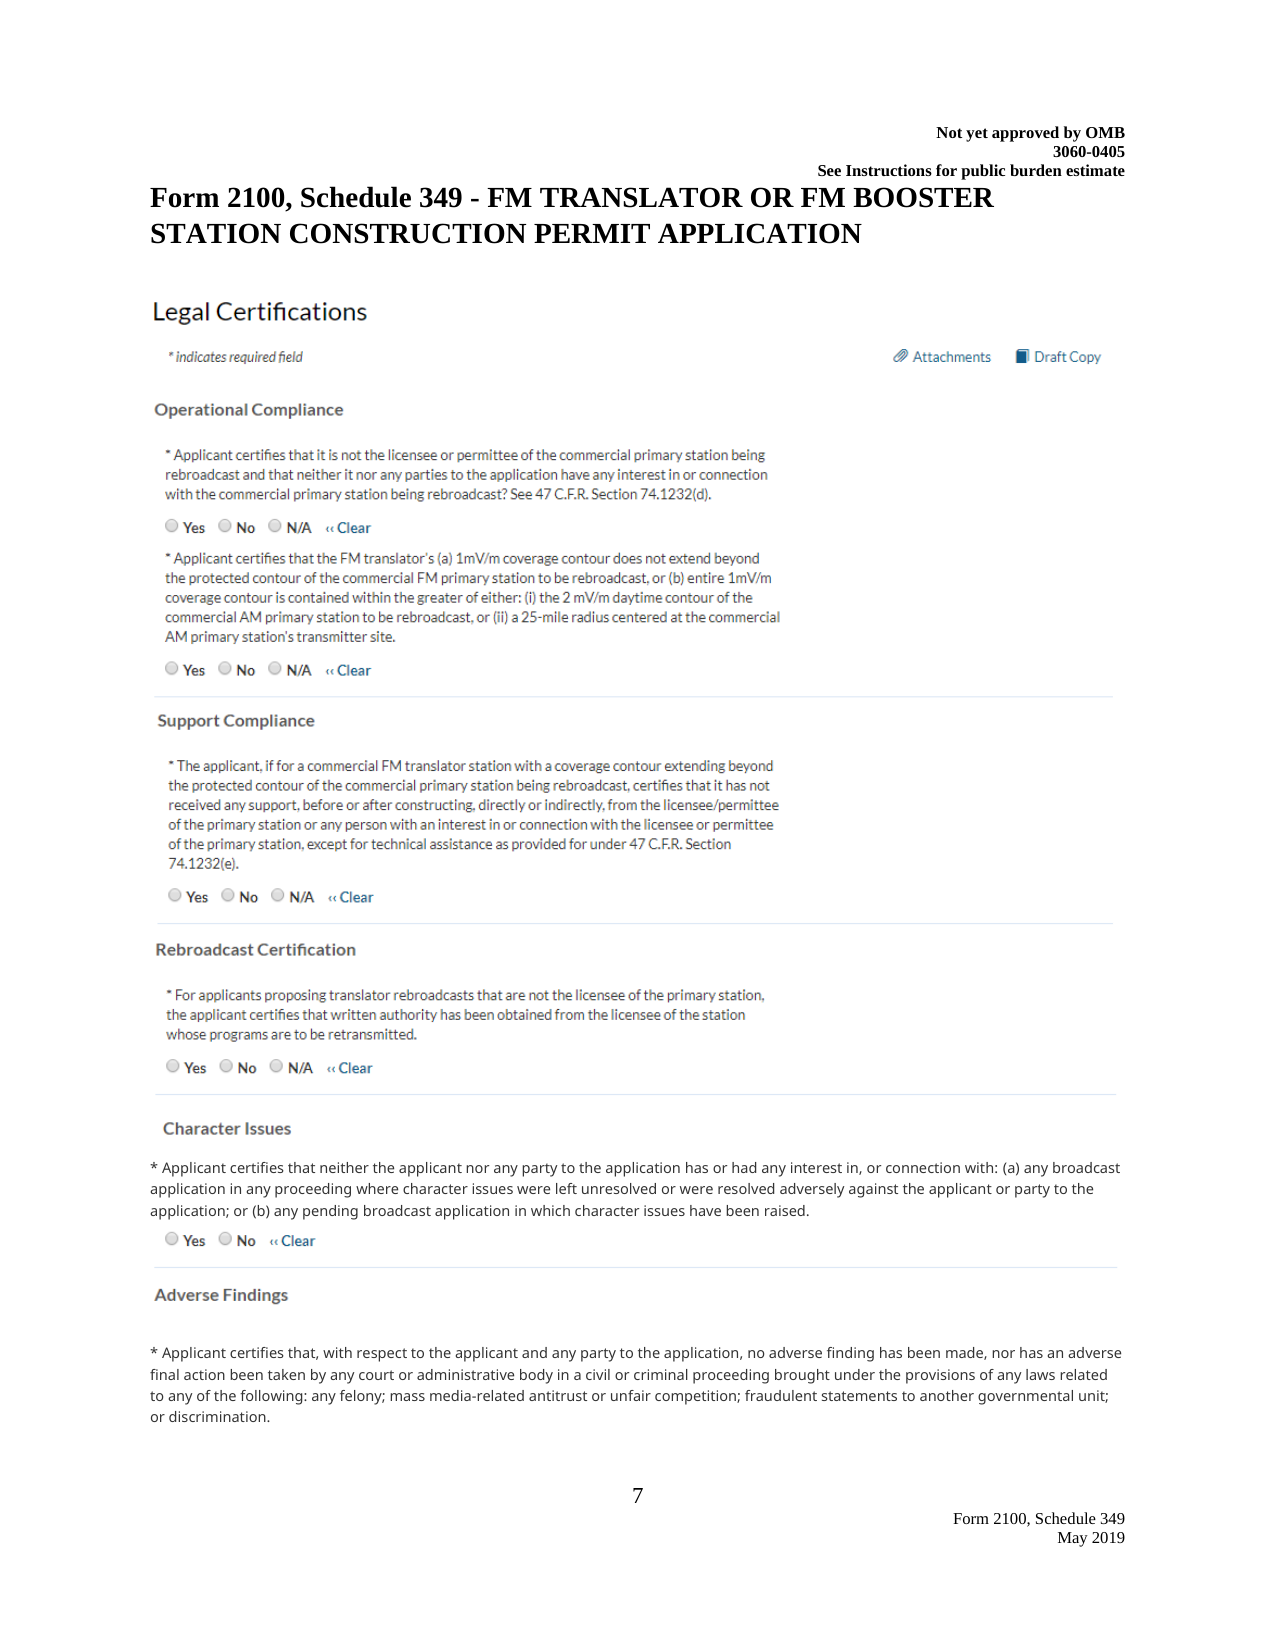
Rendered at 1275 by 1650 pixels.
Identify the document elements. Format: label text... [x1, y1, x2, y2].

picture [150, 1109, 1125, 1157]
picture [150, 936, 1125, 1106]
picture [150, 1222, 1125, 1324]
picture [150, 397, 1125, 705]
text * Applicant certifies that neither the applicant nor any party to the application has or had any interest in, or connection with: (a) any broadcast application in any proceeding where character issues were left unresolved or were resolved adversely against the applicant or party to the application; or (b) any pending broadcast application in which character issues have been raised. [150, 1157, 1125, 1222]
picture [150, 297, 1125, 395]
text * Applicant certifies that, with respect to the applicant and any party to the application, no adverse finding has been made, nor has an adverse final action been taken by any court or administrative body in a civil or criminal proceeding brought under the provisions of any laws related to any of the following: any felony; mass media-related antitrust or unfair competition; fraudulent statements to another governmental unit; or discrimination. [150, 1343, 1125, 1427]
picture [150, 707, 1125, 935]
